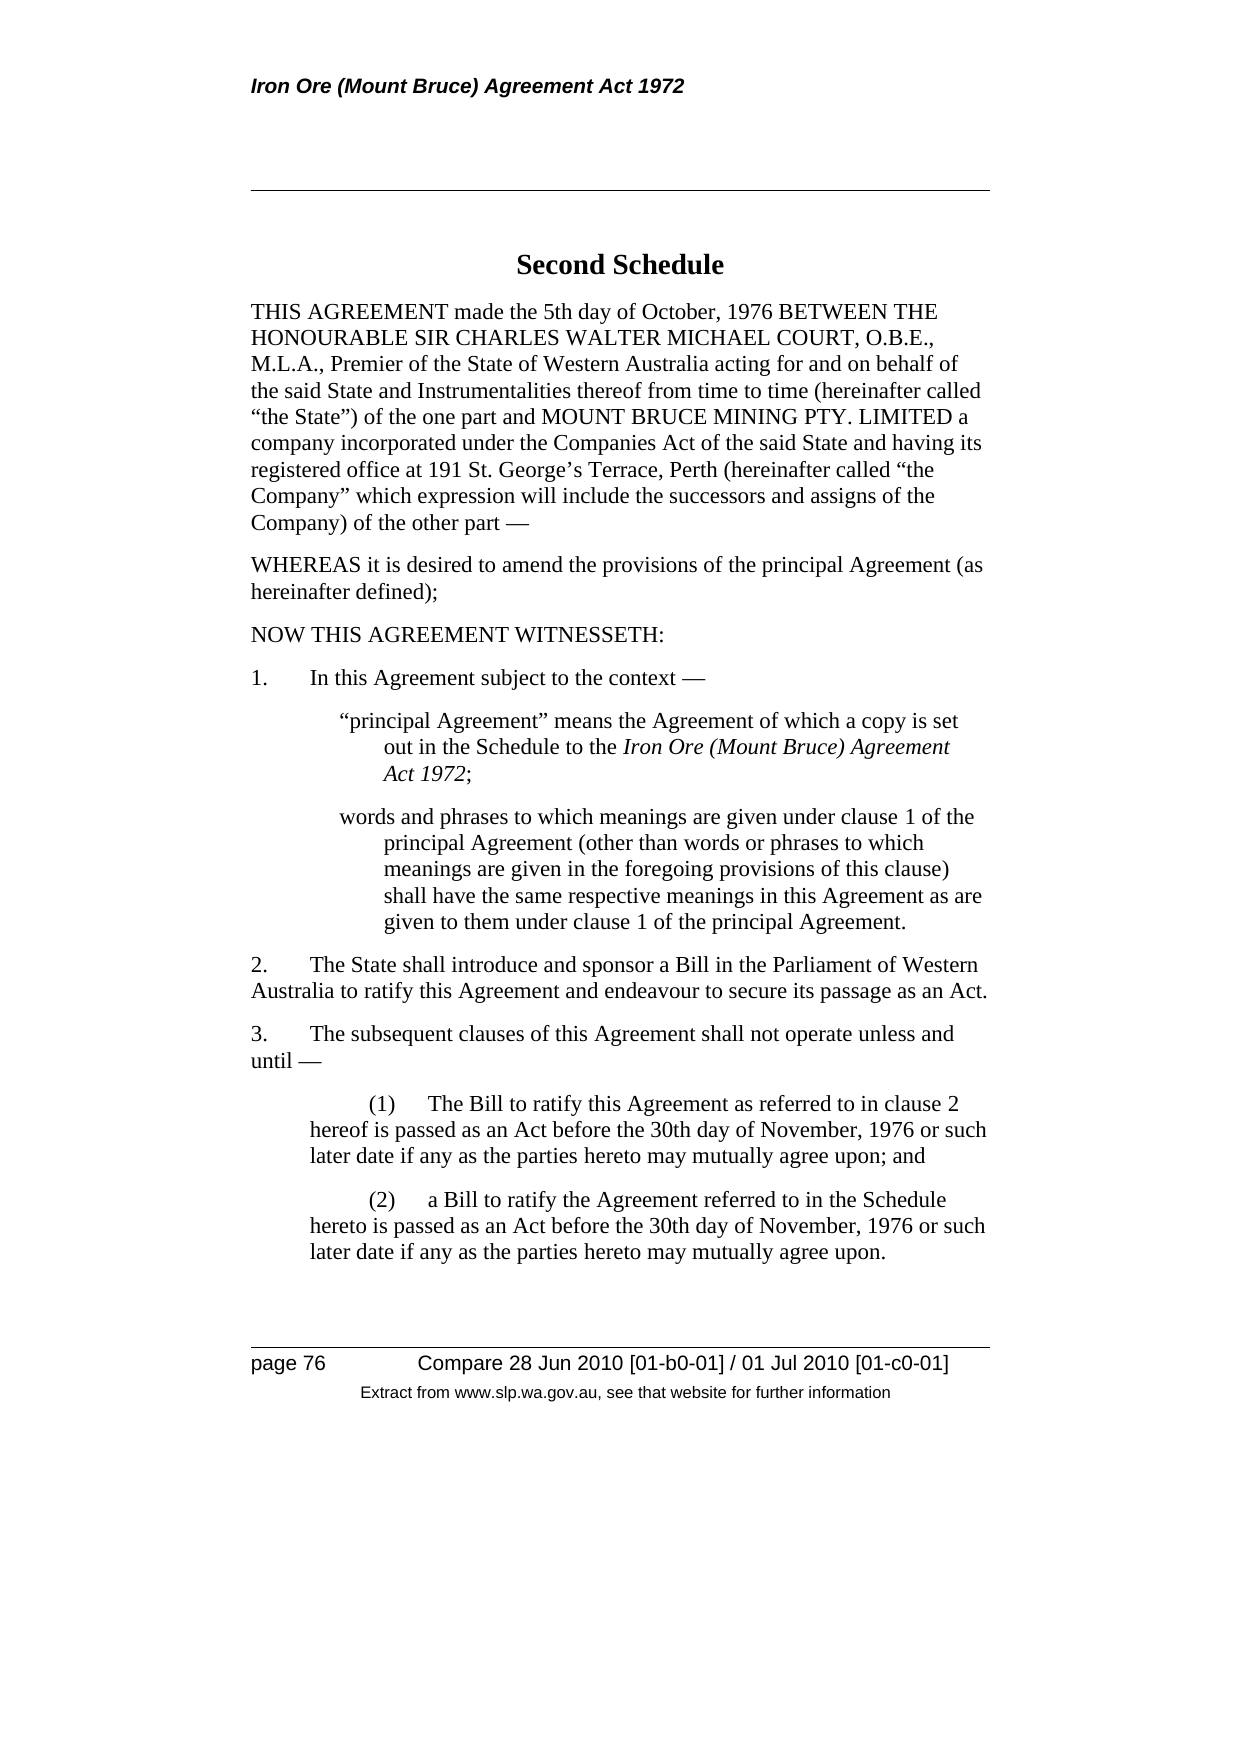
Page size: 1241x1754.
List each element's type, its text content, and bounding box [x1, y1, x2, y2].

text 2. The State shall introduce and sponsor a Bill in the Parliament of Western Australia to ratify this Agreement and endeavour to secure its passage as an Act. [251, 951, 990, 1004]
text 3. The subsequent clauses of this Agreement shall not operate unless and until — [251, 1021, 990, 1073]
text “principal Agreement” means the Agreement of which a copy is set out in the Schedule to the Iron Ore (Mount Bruce) Agreement Act 1972; [251, 707, 990, 786]
text NOW THIS AGREEMENT WITNESSETH: [251, 621, 990, 647]
subtitle Second Schedule [251, 247, 990, 281]
text WHEREAS it is desired to amend the provisions of the principal Agreement (as hereinafter defined); [251, 552, 990, 604]
text words and phrases to which meanings are given under clause 1 of the principal Agreement (other than words or phrases to which meanings are given in the foregoing provisions of this clause) shall have the same respective meanings in this Agreement as are given to them under clause 1 of the principal Agreement. [251, 803, 990, 934]
text 1. In this Agreement subject to the context — [251, 664, 990, 690]
text THIS AGREEMENT made the 5th day of October, 1976 BETWEEN THE HONOURABLE SIR CHARLES WALTER MICHAEL COURT, O.B.E., M.L.A., Premier of the State of Western Australia acting for and on behalf of the said State and Instrumentalities thereof from time to time (hereinafter called “the State”) of the one part and MOUNT BRUCE MINING PTY. LIMITED a company incorporated under the Companies Act of the said State and having its registered office at 191 St. George’s Terrace, Perth (hereinafter called “the Company” which expression will include the successors and assigns of the Company) of the other part — [251, 298, 990, 535]
text (2) a Bill to ratify the Agreement referred to in the Schedule hereto is passed as an Act before the 30th day of November, 1976 or such later date if any as the parties hereto may mutually agree upon. [251, 1186, 990, 1265]
text (1) The Bill to ratify this Agreement as referred to in clause 2 hereof is passed as an Act before the 30th day of November, 1976 or such later date if any as the parties hereto may mutually agree upon; and [251, 1090, 990, 1169]
